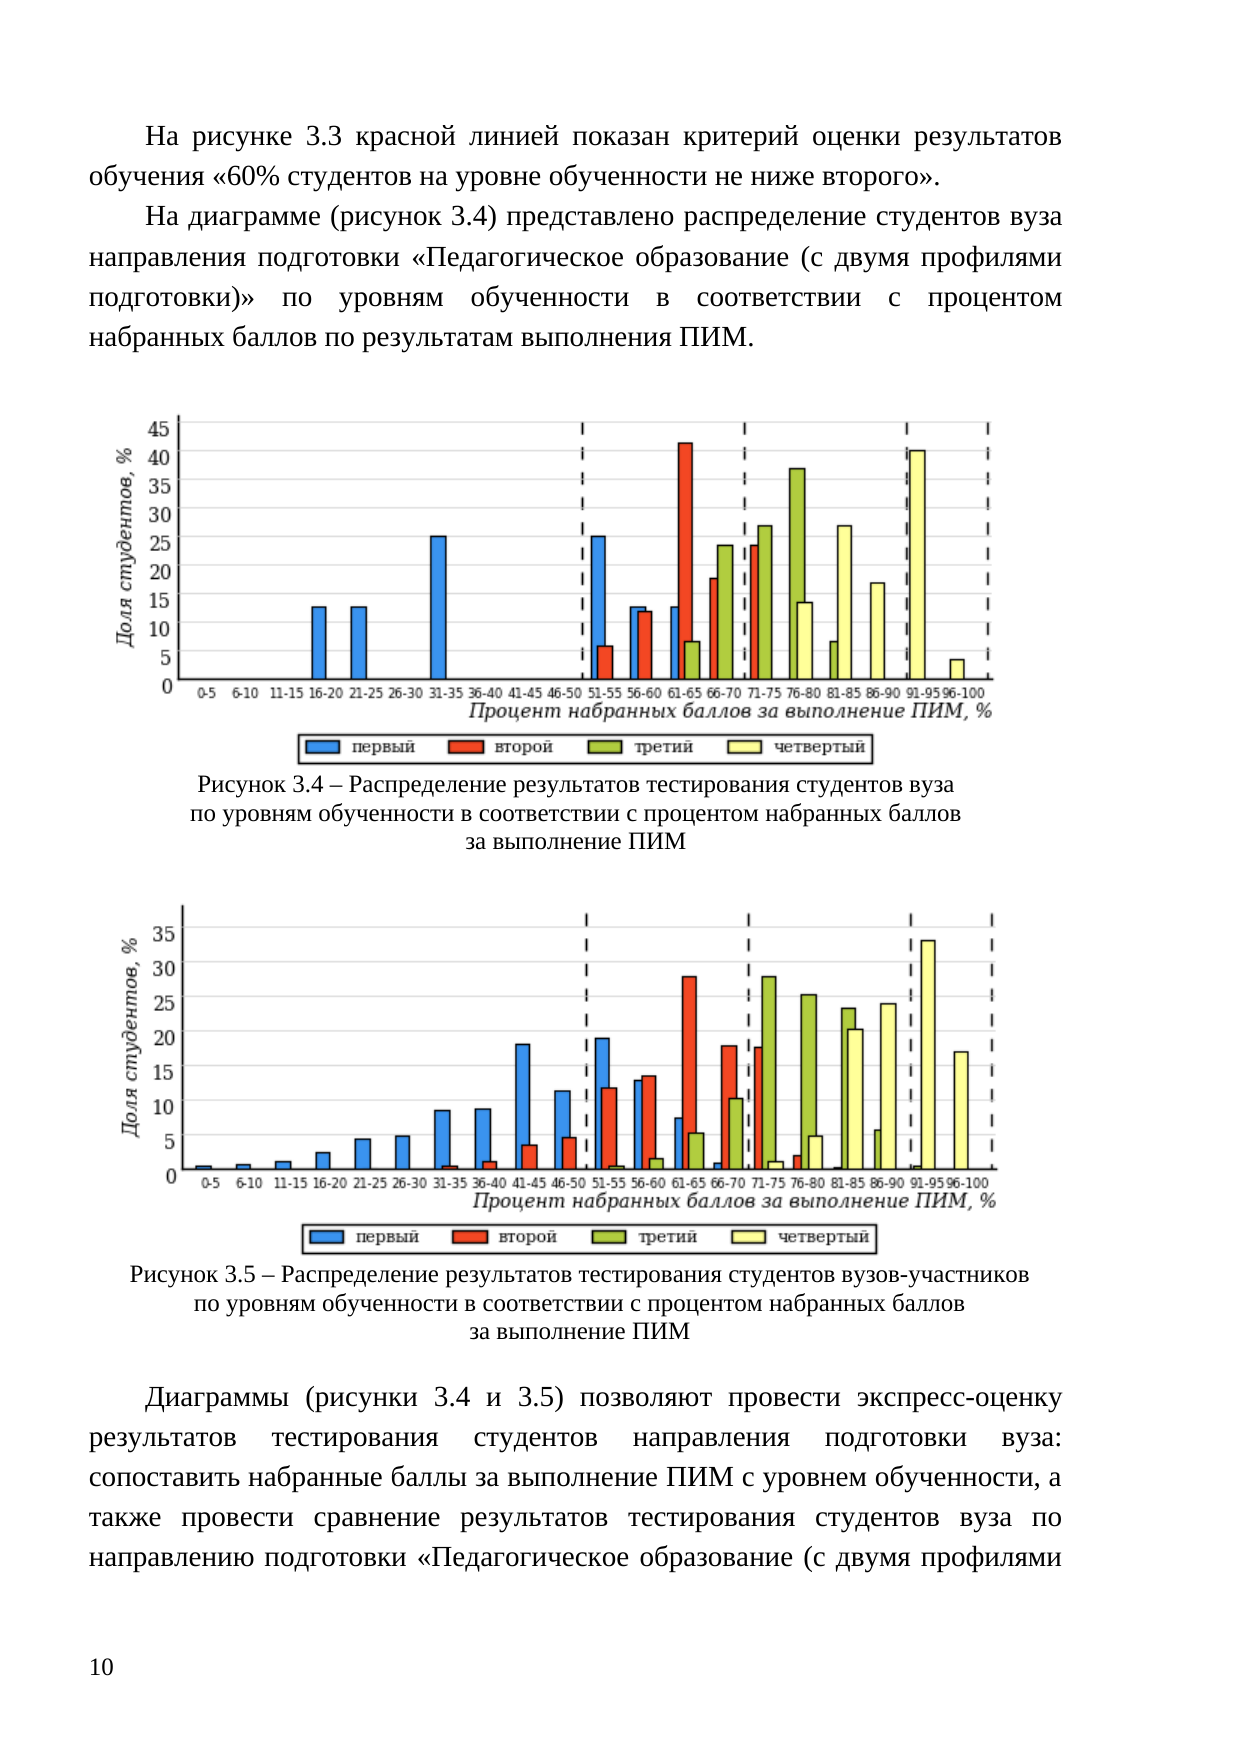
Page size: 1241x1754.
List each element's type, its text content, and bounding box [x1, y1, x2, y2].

text На рисунке 3.3 красной линией показан критерий оценки результатов обучения «60% студентов на уровне обученности не ниже второго». [88, 118, 1063, 192]
picture [103, 393, 1049, 769]
picture [107, 883, 1053, 1259]
text На диаграмме (рисунок 3.4) представлено распределение студентов вуза направления подготовки «Педагогическое образование (с двумя профилями подготовки)» по уровням обученности в соответствии с процентом набранных баллов по результатам выполнения ПИМ. [88, 198, 1063, 353]
